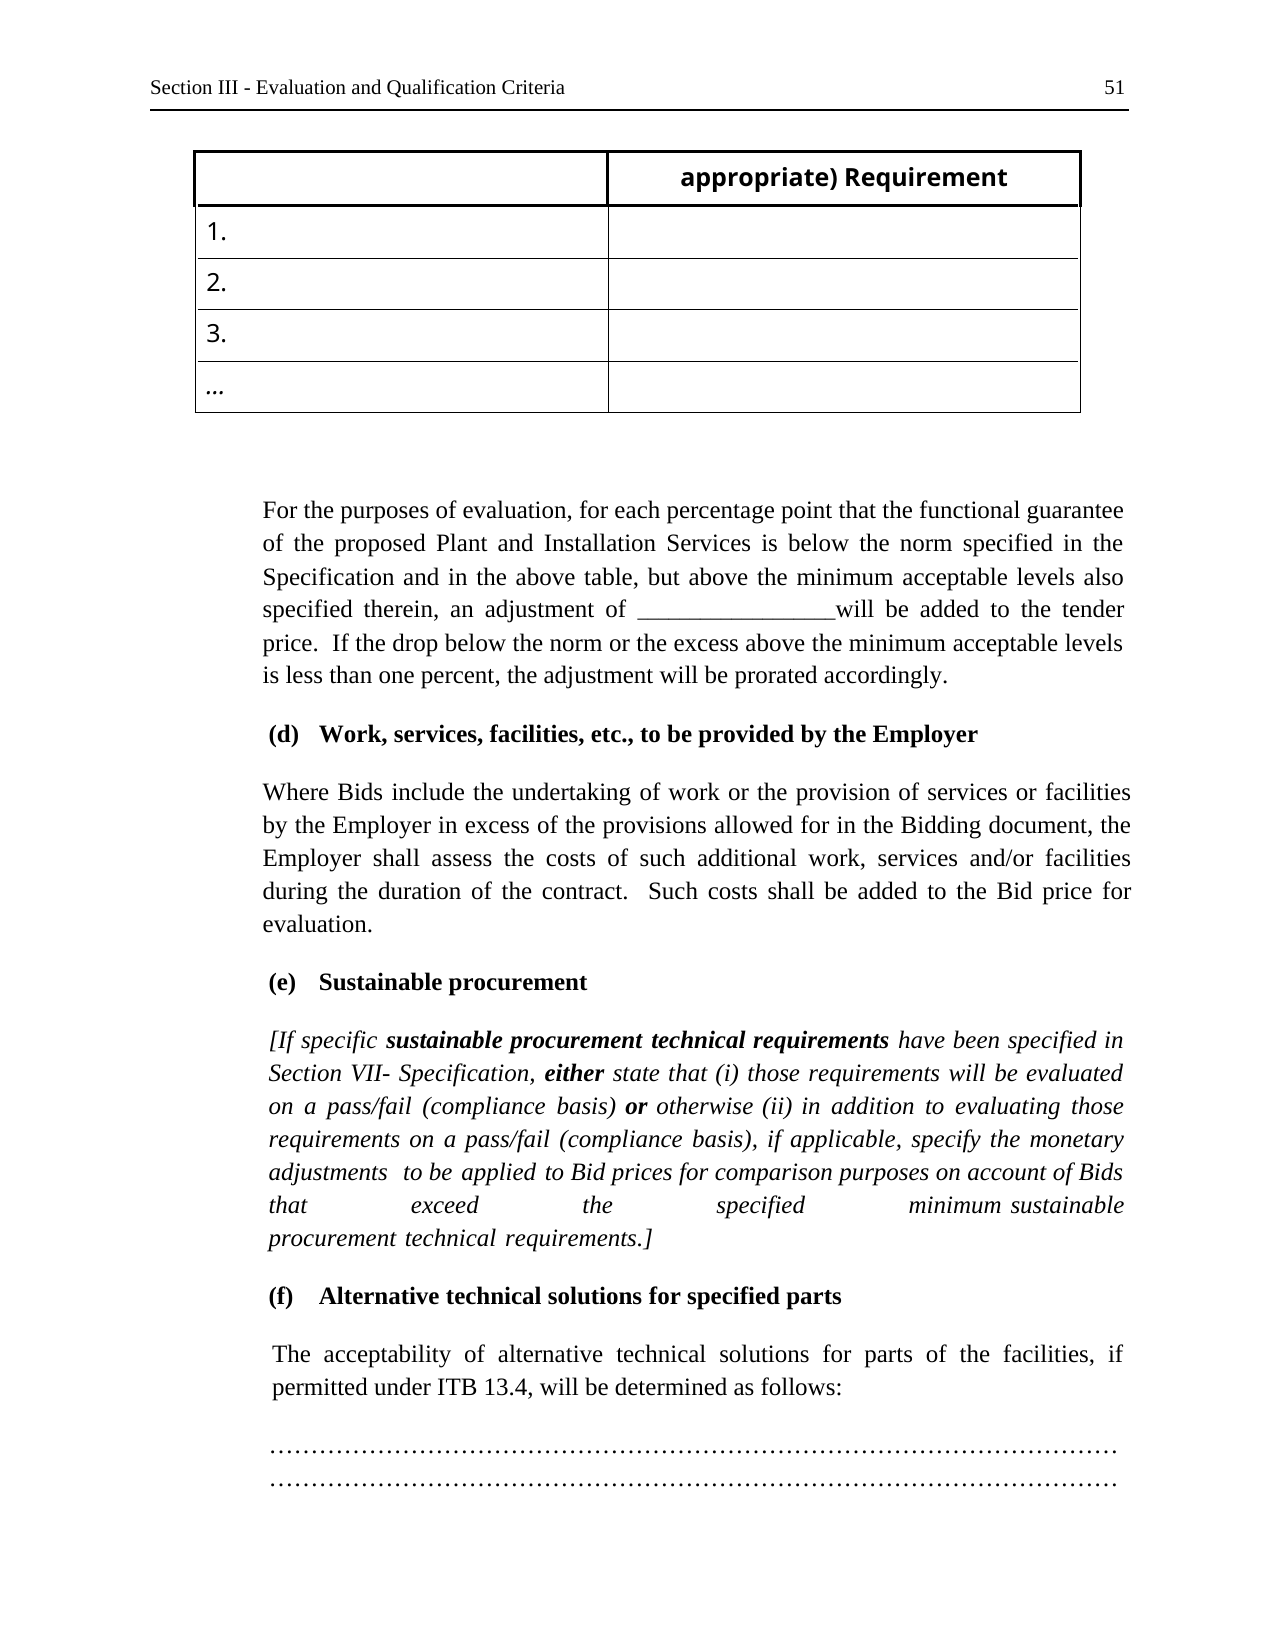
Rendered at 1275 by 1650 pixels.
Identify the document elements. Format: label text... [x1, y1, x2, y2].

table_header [196, 153, 606, 204]
table_cell [609, 361, 1080, 412]
table_cell 1. [196, 204, 608, 258]
subtitle Alternative technical solutions for specified parts [268, 1281, 1125, 1310]
table_cell [609, 258, 1080, 309]
table_cell 3. [196, 309, 608, 361]
table_cell [609, 204, 1080, 258]
table_cell … [196, 361, 608, 412]
subtitle The acceptability of alternative technical solutions for parts of the facilities, if permitted under ITB 13.4, will be determined as follows: [272, 1339, 1125, 1401]
subtitle Work, services, facilities, etc., to be provided by the Employer [268, 719, 1125, 747]
text …………………………………………………………………………………………………………………………………………………………………………………… [268, 1430, 1126, 1492]
table_cell [609, 309, 1080, 361]
subtitle Sustainable procurement [268, 967, 1125, 996]
text Where Bids include the undertaking of work or the provision of services or facilities by the Employer in excess of the provisions allowed for in the Bidding document, the Employer shall assess the costs of such additional work, services and/or facilities during the duration of the contract. Such costs shall be added to the Bid price for evaluation. [262, 777, 1132, 937]
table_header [609, 153, 1079, 204]
text For the purposes of evaluation, for each percentage point that the functional guarantee of the proposed Plant and Installation Services is below the norm specified in the Specification and in the above table, but above the minimum acceptable levels also specified therein, an adjustment of ___________________will be added to the tender price. If the drop below the norm or the excess above the minimum acceptable levels is less than one percent, the adjustment will be prorated accordingly. [262, 496, 1125, 689]
text [If specific sustainable procurement technical requirements have been specified in Section VII- Specification, either state that (i) those requirements will be evaluated on a pass/fail (compliance basis) or otherwise (ii) in addition to evaluating those requirements on a pass/fail (compliance basis), if applicable, specify the monetary adjustments to be applied to Bid prices for comparison purposes on account of Bids that exceed the specified minimum sustainable procurement technical requirements.] [268, 1025, 1126, 1252]
table_cell 2. [196, 258, 608, 309]
